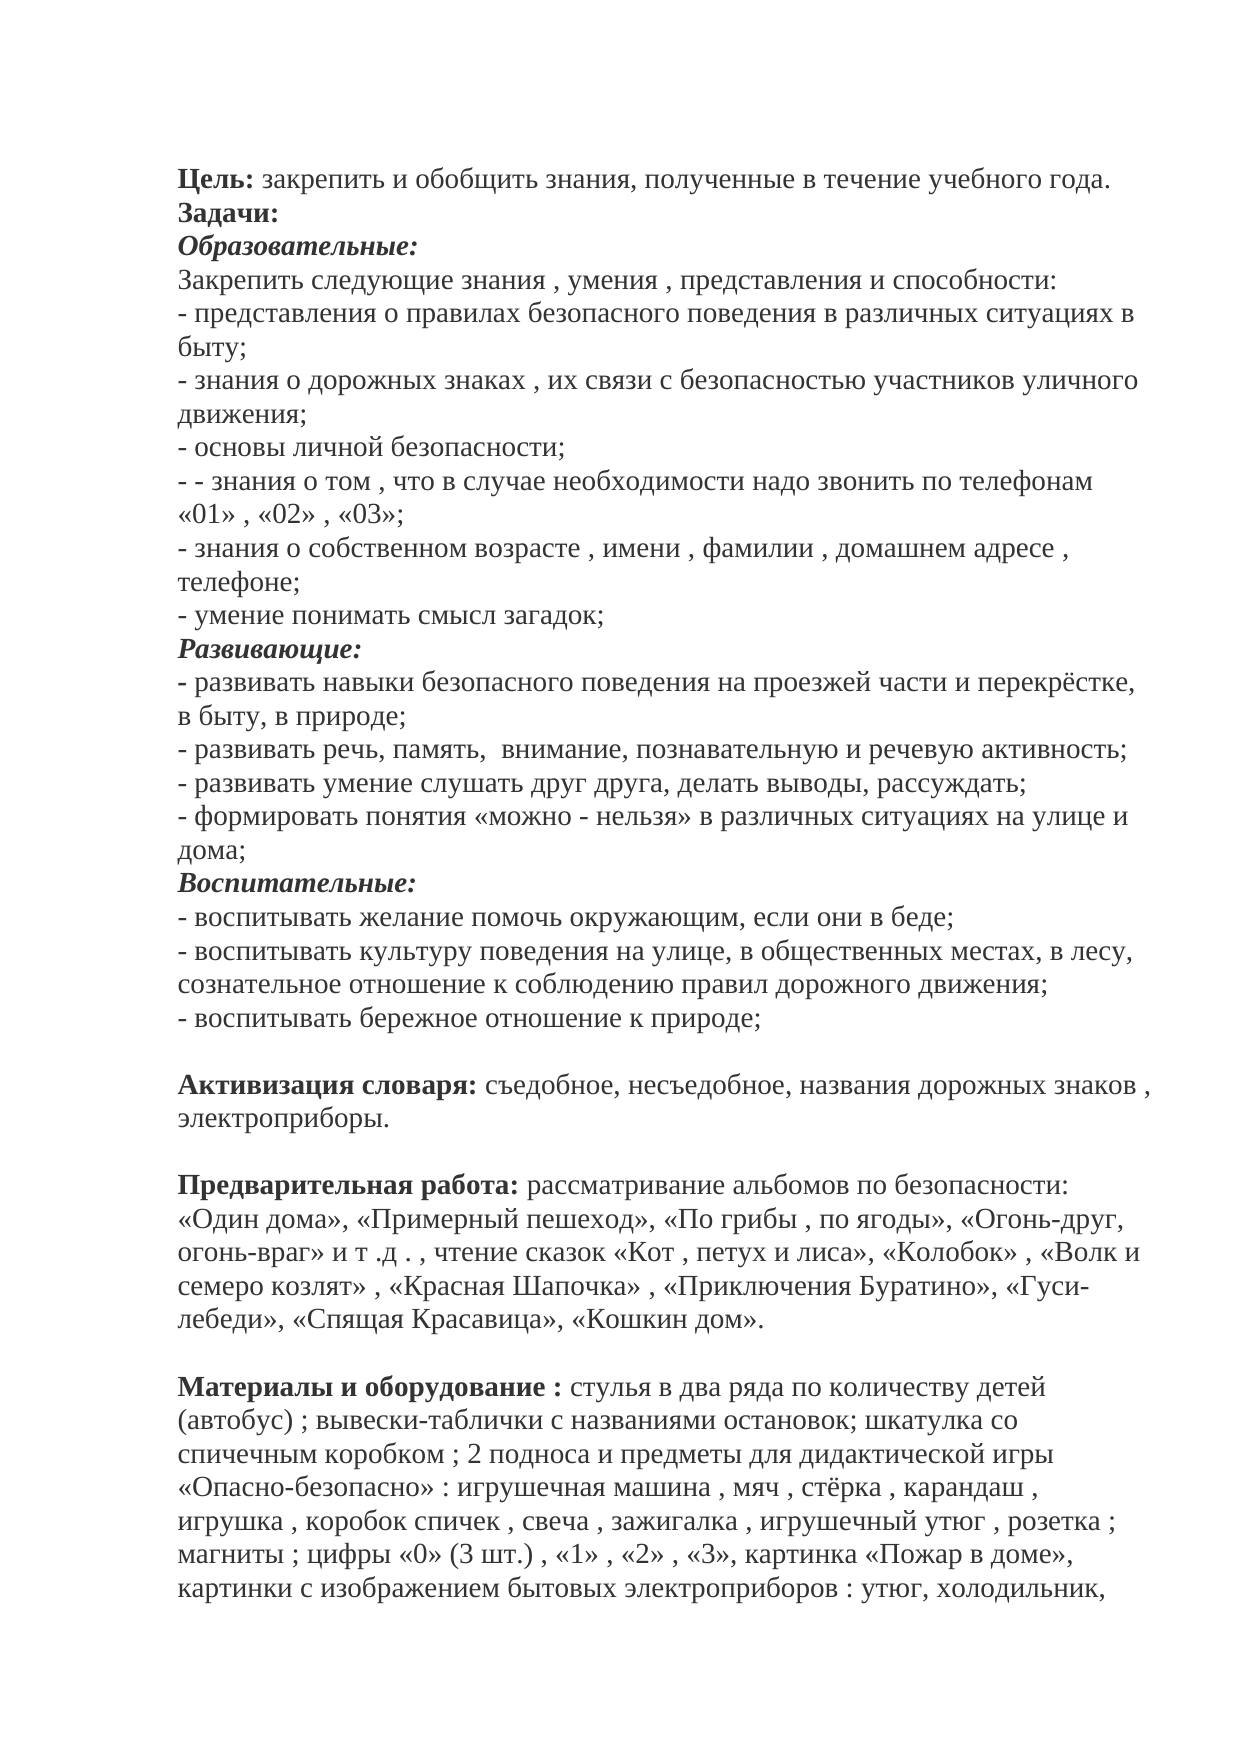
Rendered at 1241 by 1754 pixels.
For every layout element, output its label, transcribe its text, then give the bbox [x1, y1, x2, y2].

text - воспитывать желание помочь окружающим, если они в беде; [177, 899, 1152, 933]
text - развивать навыки безопасного поведения на проезжей части и перекрёстке, в быту, в природе; [177, 664, 1152, 731]
text - основы личной безопасности; [177, 429, 1152, 463]
text - знания о собственном возрасте , имени , фамилии , домашнем адресе , телефоне; [177, 530, 1152, 597]
text Предварительная работа: рассматривание альбомов по безопасности: «Один дома», «Примерный пешеход», «По грибы , по ягоды», «Огонь-друг, огонь-враг» и т .д . , чтение сказок «Кот , петух и лиса», «Колобок» , «Волк и семеро козлят» , «Красная Шапочка» , «Приключения Буратино», «Гуси-лебеди», «Спящая Красавица», «Кошкин дом». [177, 1167, 1152, 1335]
text - - знания о том , что в случае необходимости надо звонить по телефонам «01» , «02» , «03»; [177, 463, 1152, 530]
text - воспитывать бережное отношение к природе; [177, 1000, 1152, 1033]
text Воспитательные: [177, 866, 1152, 899]
text Развивающие: [177, 631, 1152, 664]
text Образовательные: [177, 228, 1152, 262]
text - развивать речь, память, внимание, познавательную и речевую активность; [177, 731, 1152, 765]
text - развивать умение слушать друг друга, делать выводы, рассуждать; [177, 765, 1152, 798]
text - формировать понятия «можно - нельзя» в различных ситуациях на улице и дома; [177, 798, 1152, 866]
text Цель: закрепить и обобщить знания, полученные в течение учебного года. [177, 161, 1152, 195]
text - представления о правилах безопасного поведения в различных ситуациях в быту; [177, 295, 1152, 362]
text Активизация словаря: съедобное, несъедобное, названия дорожных знаков , электроприборы. [177, 1067, 1152, 1134]
text - умение понимать смысл загадок; [177, 597, 1152, 631]
text - знания о дорожных знаках , их связи с безопасностью участников уличного движения; [177, 362, 1152, 429]
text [177, 1369, 1152, 1603]
text Закрепить следующие знания , умения , представления и способности: [177, 262, 1152, 295]
text - воспитывать культуру поведения на улице, в общественных местах, в лесу, сознательное отношение к соблюдению правил дорожного движения; [177, 933, 1152, 1000]
text Задачи: [177, 195, 1152, 228]
